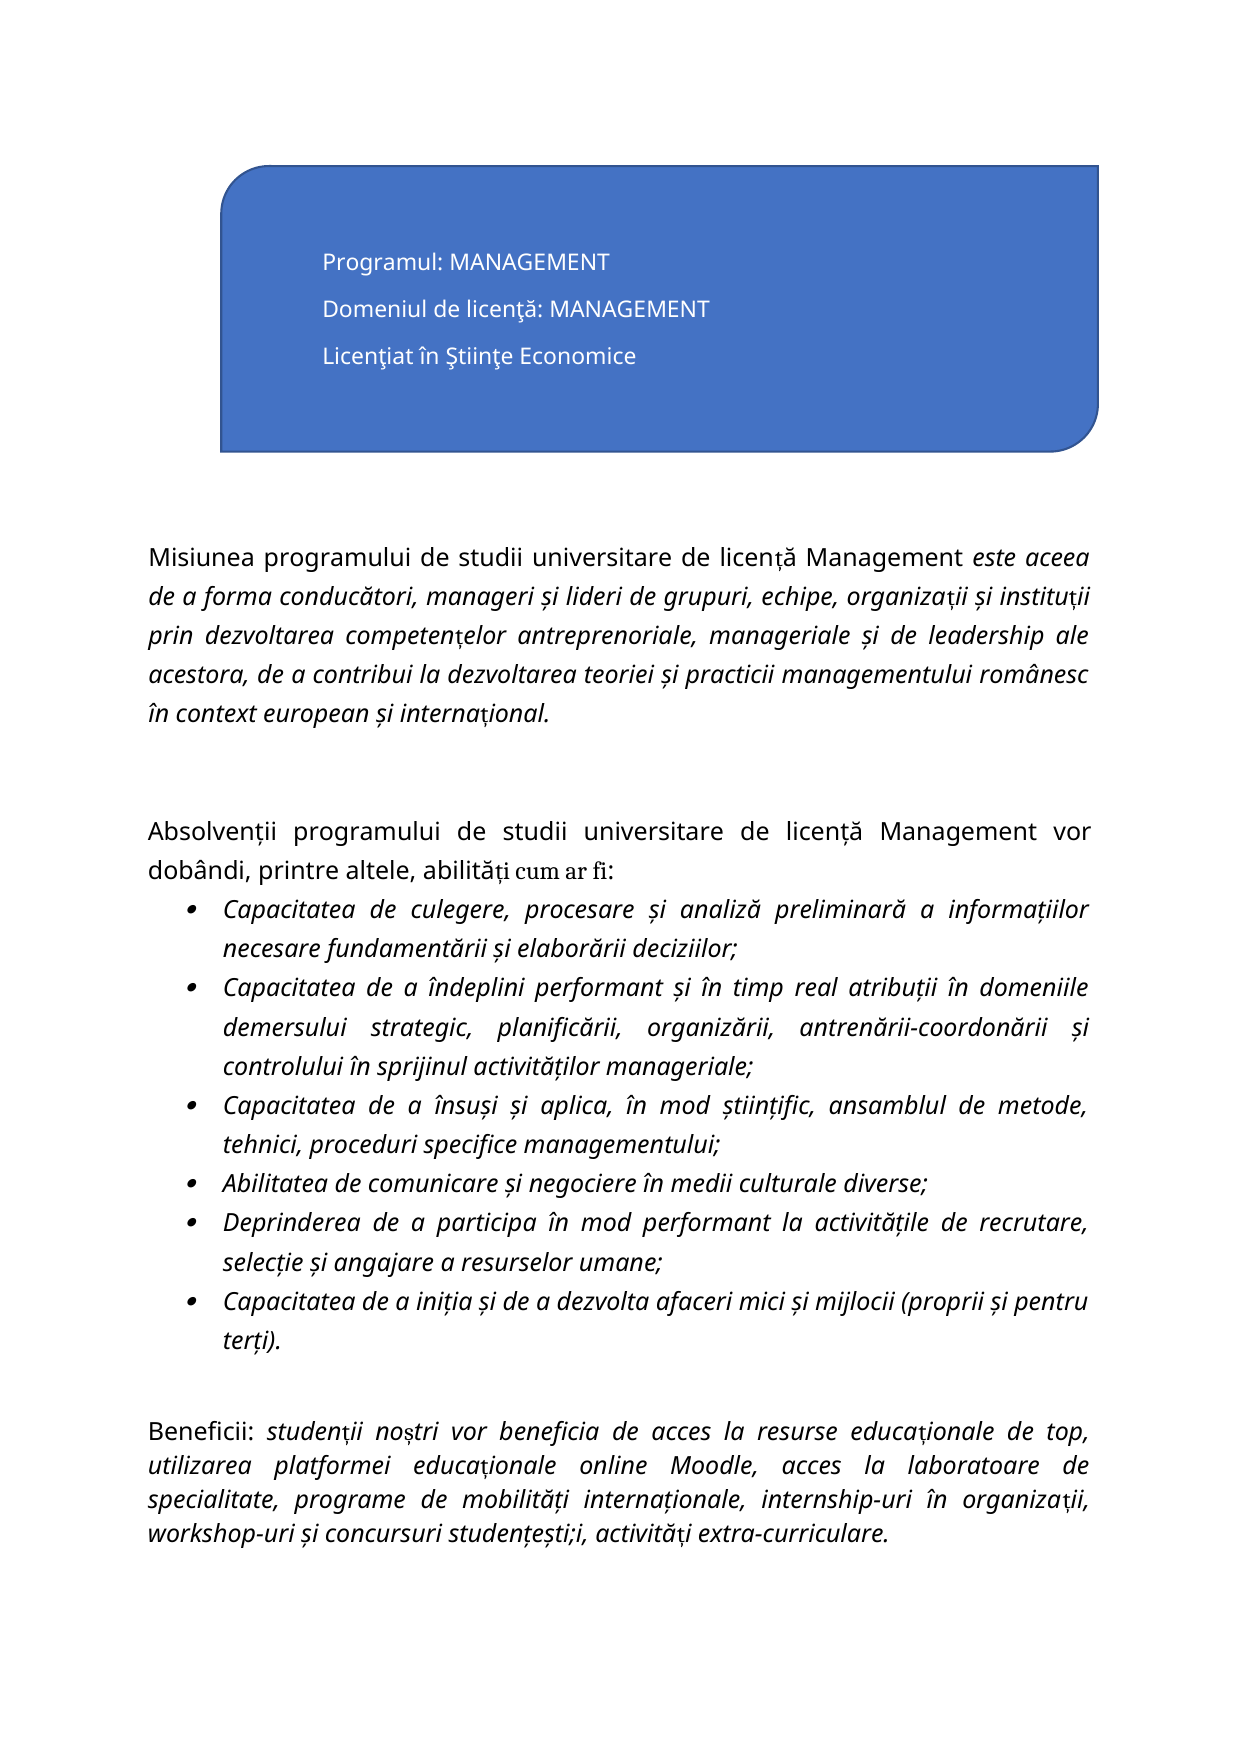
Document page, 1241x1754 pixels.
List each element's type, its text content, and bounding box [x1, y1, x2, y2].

text Misiunea programului de studii universitare de licență Management este aceea de a forma conducători, manageri şi lideri de grupuri, echipe, organizații şi instituții prin dezvoltarea competențelor antreprenoriale, manageriale şi de leadership ale acestora, de a contribui la dezvoltarea teoriei şi practicii managementului românesc în context european şi internațional. [148, 539, 1093, 730]
list Capacitatea de a iniţia şi de a dezvolta afaceri mici şi mijlocii (proprii şi pentru terţi). [185, 1283, 1093, 1357]
list Capacitatea de a însuşi şi aplica, în mod ştiinţific, ansamblul de metode, tehnici, proceduri specifice managementului; [185, 1088, 1093, 1161]
list Deprinderea de a participa în mod performant la activităţile de recrutare, selecţie şi angajare a resurselor umane; [185, 1205, 1093, 1278]
list Capacitatea de culegere, procesare şi analiză preliminară a informaţiilor necesare fundamentării şi elaborării deciziilor; [185, 892, 1093, 965]
text Absolvenţii programului de studii universitare de licenţă Management vor dobândi, printre altele, abilități cum ar fi: [148, 813, 1093, 887]
list Abilitatea de comunicare şi negociere în medii culturale diverse; [185, 1166, 1093, 1200]
text Beneficii: studenții noștri vor beneficia de acces la resurse educaționale de top, utilizarea platformei educaționale online Moodle, acces la laboratoare de specialitate, programe de mobilităţi internaţionale, internship-uri în organizații, workshop-uri şi concursuri studenţeşti;i, activități extra-curriculare. [148, 1413, 1093, 1550]
list Capacitatea de a îndeplini performant şi în timp real atribuţii în domeniile demersului strategic, planificării, organizării, antrenării-coordonării şi controlului în sprijinul activităţilor manageriale; [185, 970, 1093, 1082]
